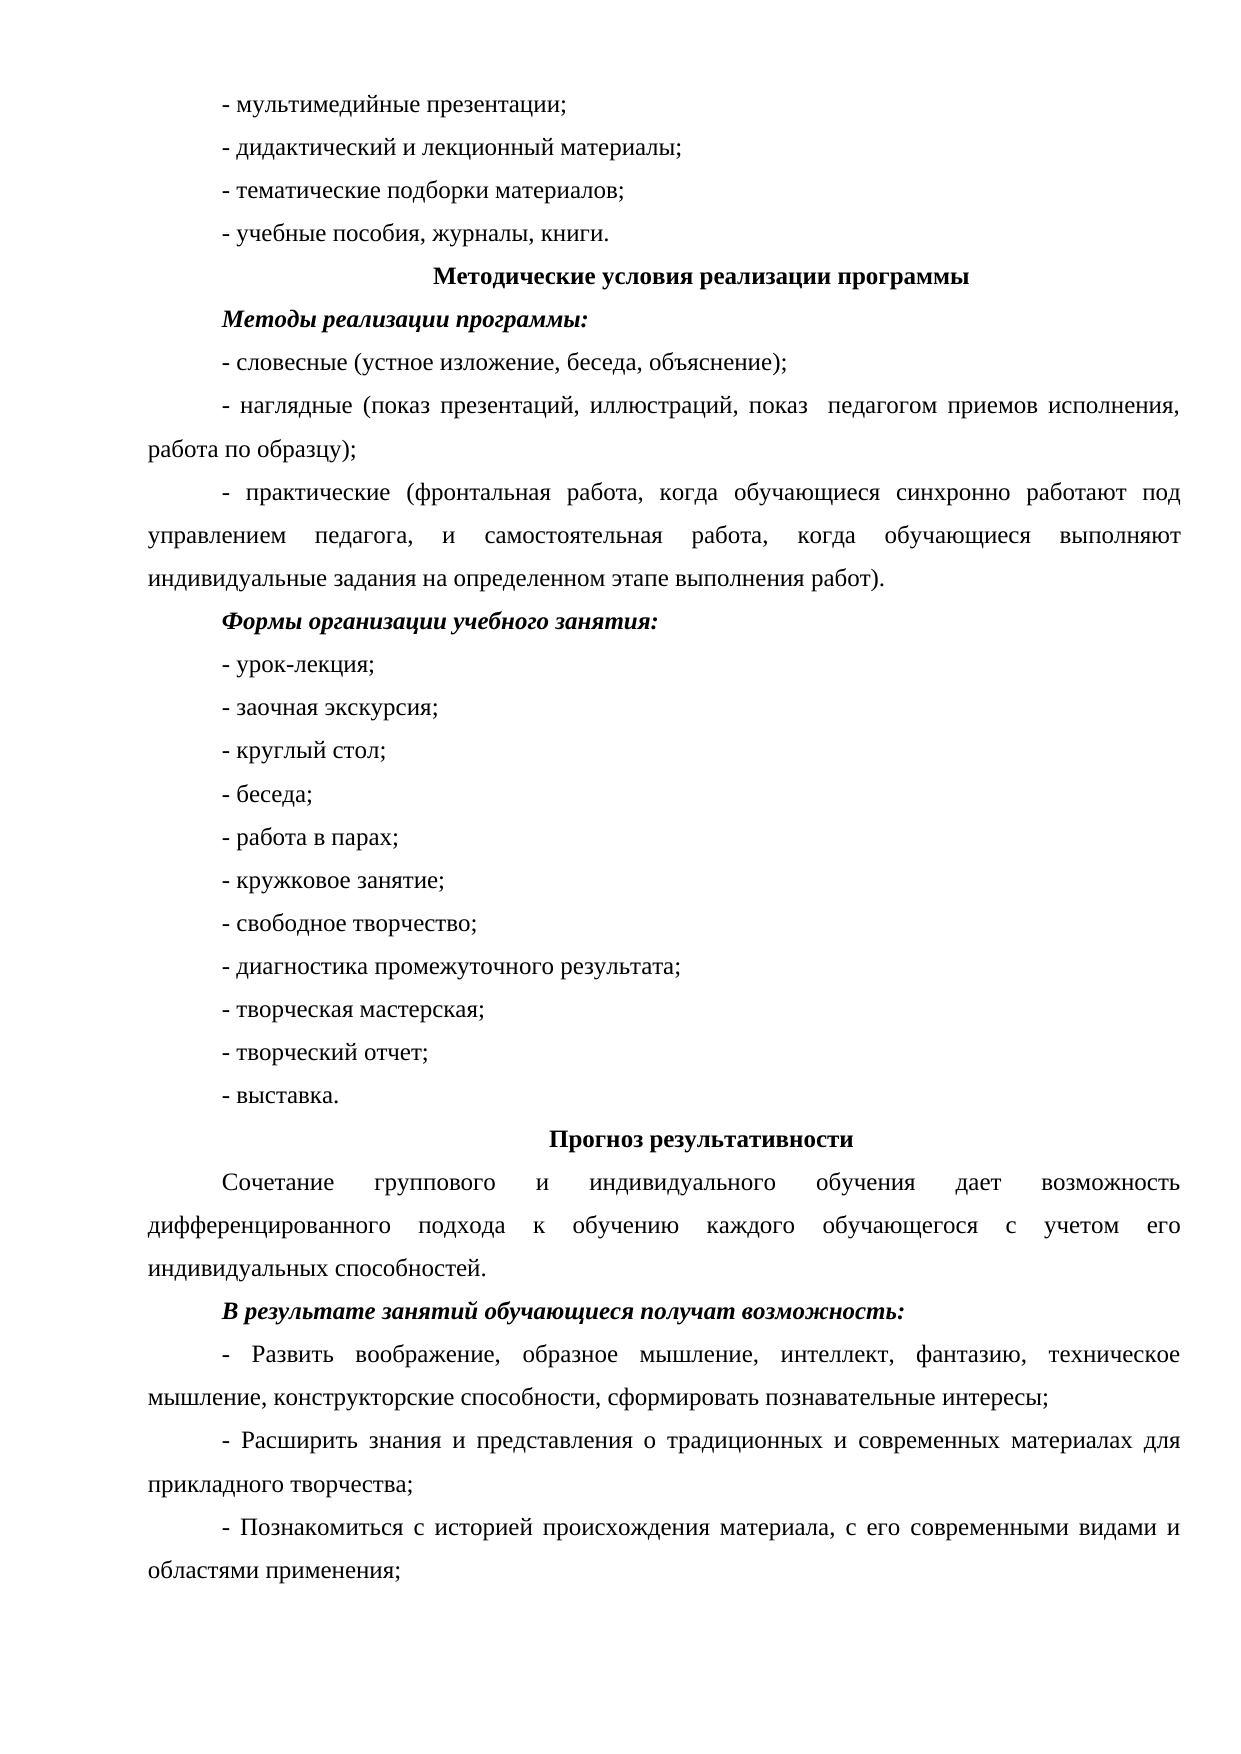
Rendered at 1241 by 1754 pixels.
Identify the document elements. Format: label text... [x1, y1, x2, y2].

text - мультимедийные презентации; [148, 89, 1181, 117]
text - словесные (устное изложение, беседа, объяснение); [148, 347, 1181, 376]
text Формы организации учебного занятия: [148, 606, 1181, 635]
text - наглядные (показ презентаций, иллюстраций, показ педагогом приемов исполнения, работа по образцу); [148, 391, 1181, 462]
text Сочетание группового и индивидуального обучения дает возможность дифференцированного подхода к обучению каждого обучающегося с учетом его индивидуальных способностей. [148, 1167, 1181, 1282]
text - беседа; [148, 779, 1181, 807]
text Методы реализации программы: [148, 304, 1181, 333]
text - выставка. [148, 1081, 1181, 1109]
text - кружковое занятие; [148, 865, 1181, 894]
text - заочная экскурсия; [148, 692, 1181, 721]
text Методические условия реализации программы [148, 261, 1181, 290]
text - творческая мастерская; [148, 994, 1181, 1023]
text - свободное творчество; [148, 908, 1181, 937]
text Прогноз результативности [148, 1124, 1181, 1152]
text - Познакомиться с историей происхождения материала, с его современными видами и областями применения; [148, 1512, 1181, 1584]
text - Развить воображение, образное мышление, интеллект, фантазию, техническое мышление, конструкторские способности, сформировать познавательные интересы; [148, 1339, 1181, 1411]
text - дидактический и лекционный материалы; [148, 132, 1181, 161]
text - практические (фронтальная работа, когда обучающиеся синхронно работают под управлением педагога, и самостоятельная работа, когда обучающиеся выполняют индивидуальные задания на определенном этапе выполнения работ). [148, 477, 1181, 592]
text - работа в парах; [148, 822, 1181, 851]
text - диагностика промежуточного результата; [148, 951, 1181, 980]
text В результате занятий обучающиеся получат возможность: [148, 1296, 1181, 1325]
text - тематические подборки материалов; [148, 175, 1181, 204]
text - урок-лекция; [148, 649, 1181, 678]
text - Расширить знания и представления о традиционных и современных материалах для прикладного творчества; [148, 1426, 1181, 1497]
text - творческий отчет; [148, 1037, 1181, 1066]
text - круглый стол; [148, 736, 1181, 764]
text - учебные пособия, журналы, книги. [148, 218, 1181, 247]
